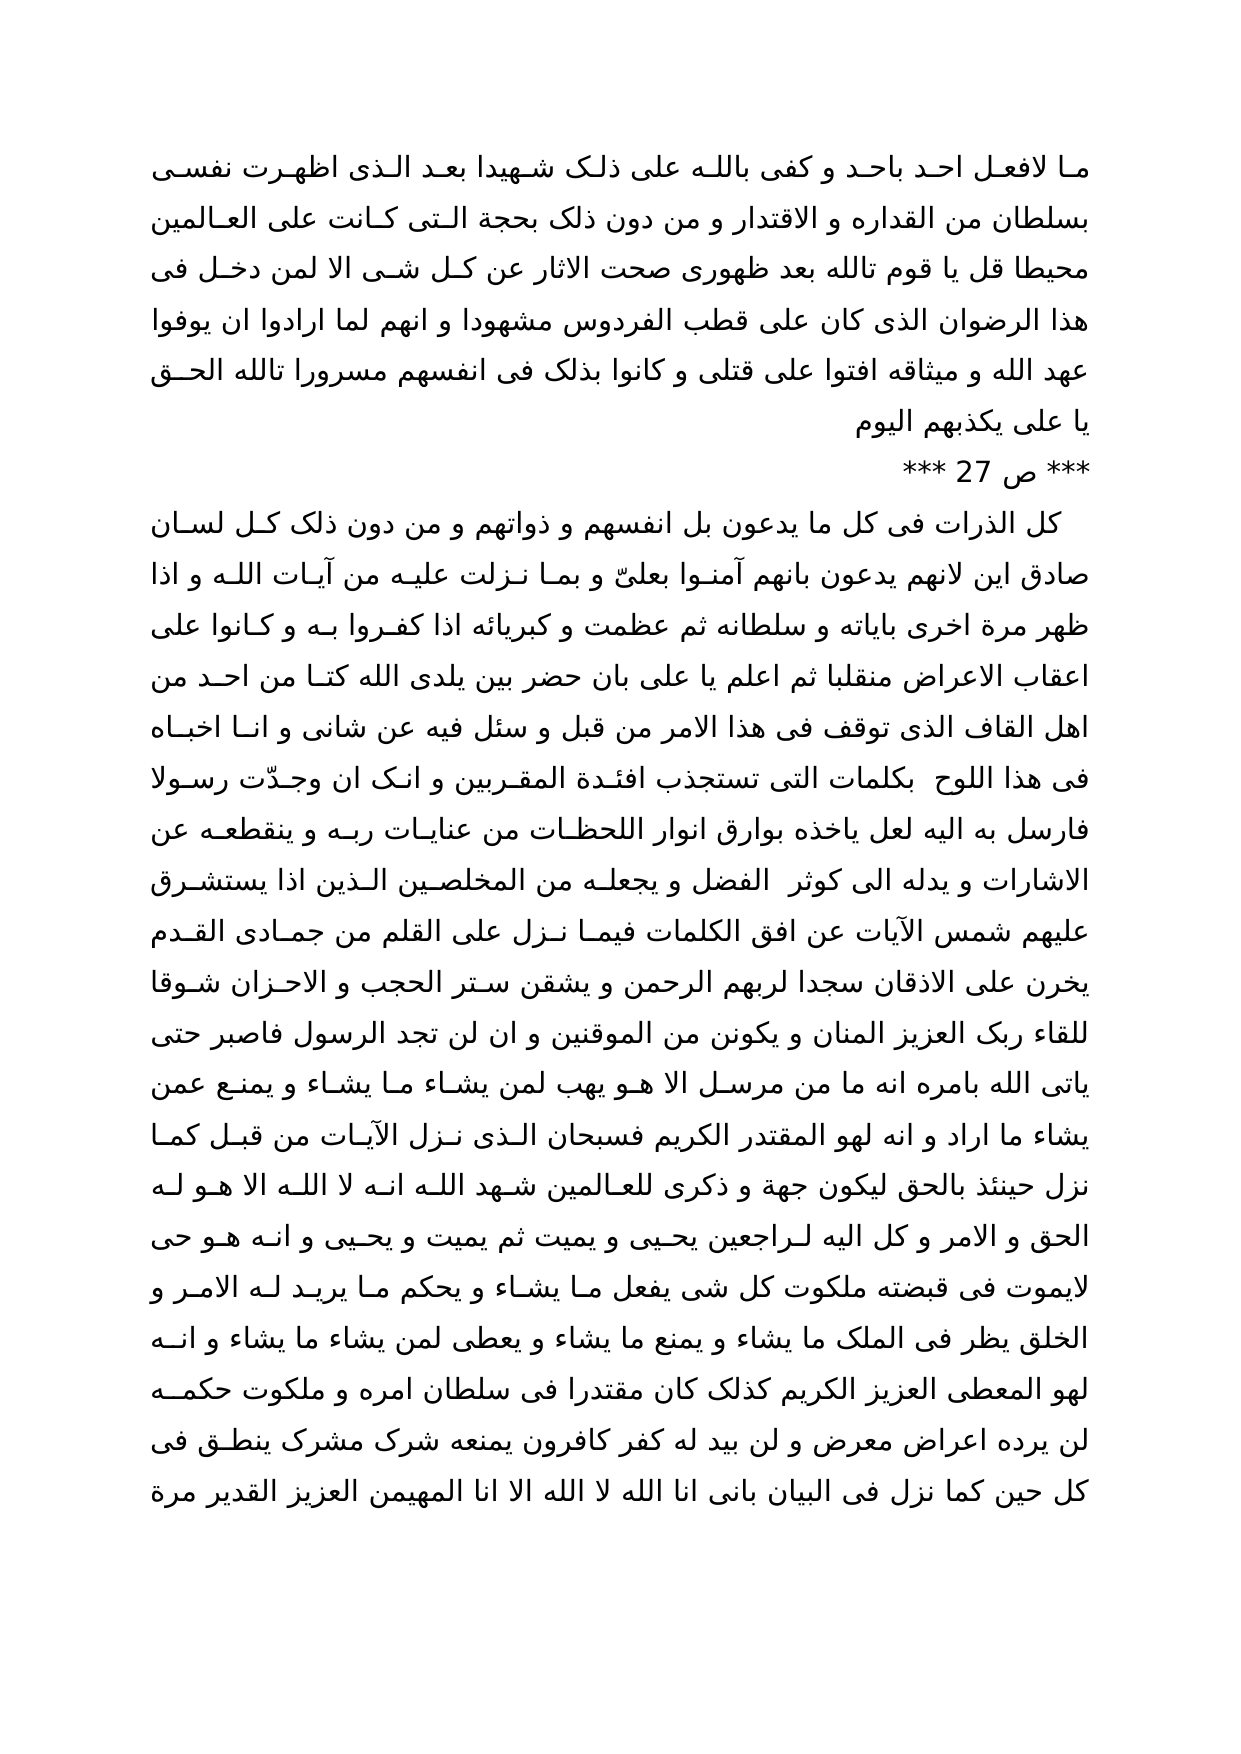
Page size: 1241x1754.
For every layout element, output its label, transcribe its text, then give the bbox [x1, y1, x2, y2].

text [150, 507, 1090, 1508]
text *** ص 27 *** [150, 456, 1090, 489]
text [150, 150, 1090, 439]
